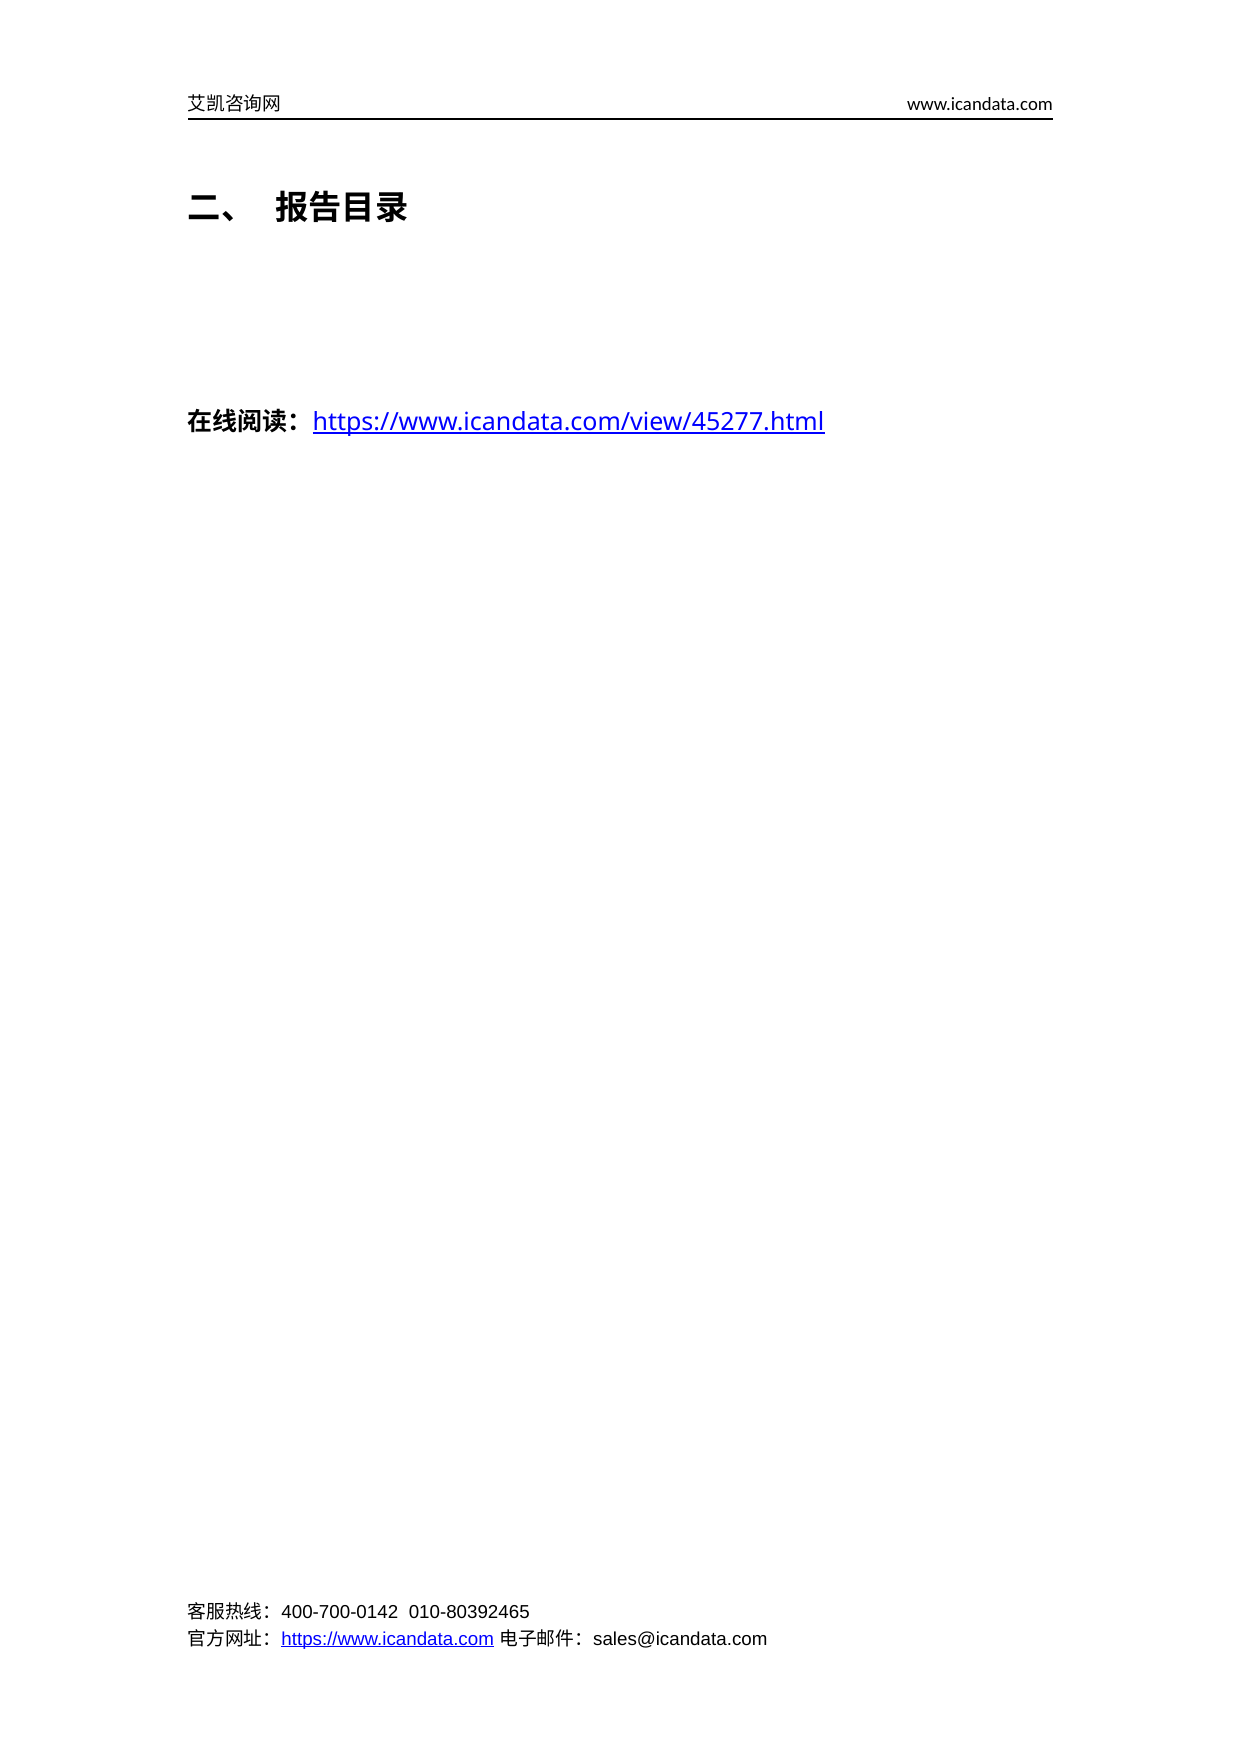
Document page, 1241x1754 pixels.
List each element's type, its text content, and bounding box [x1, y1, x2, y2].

subtitle 报告目录 [187, 172, 1053, 237]
text 在线阅读：https://www.icandata.com/view/45277.html [187, 387, 1053, 452]
